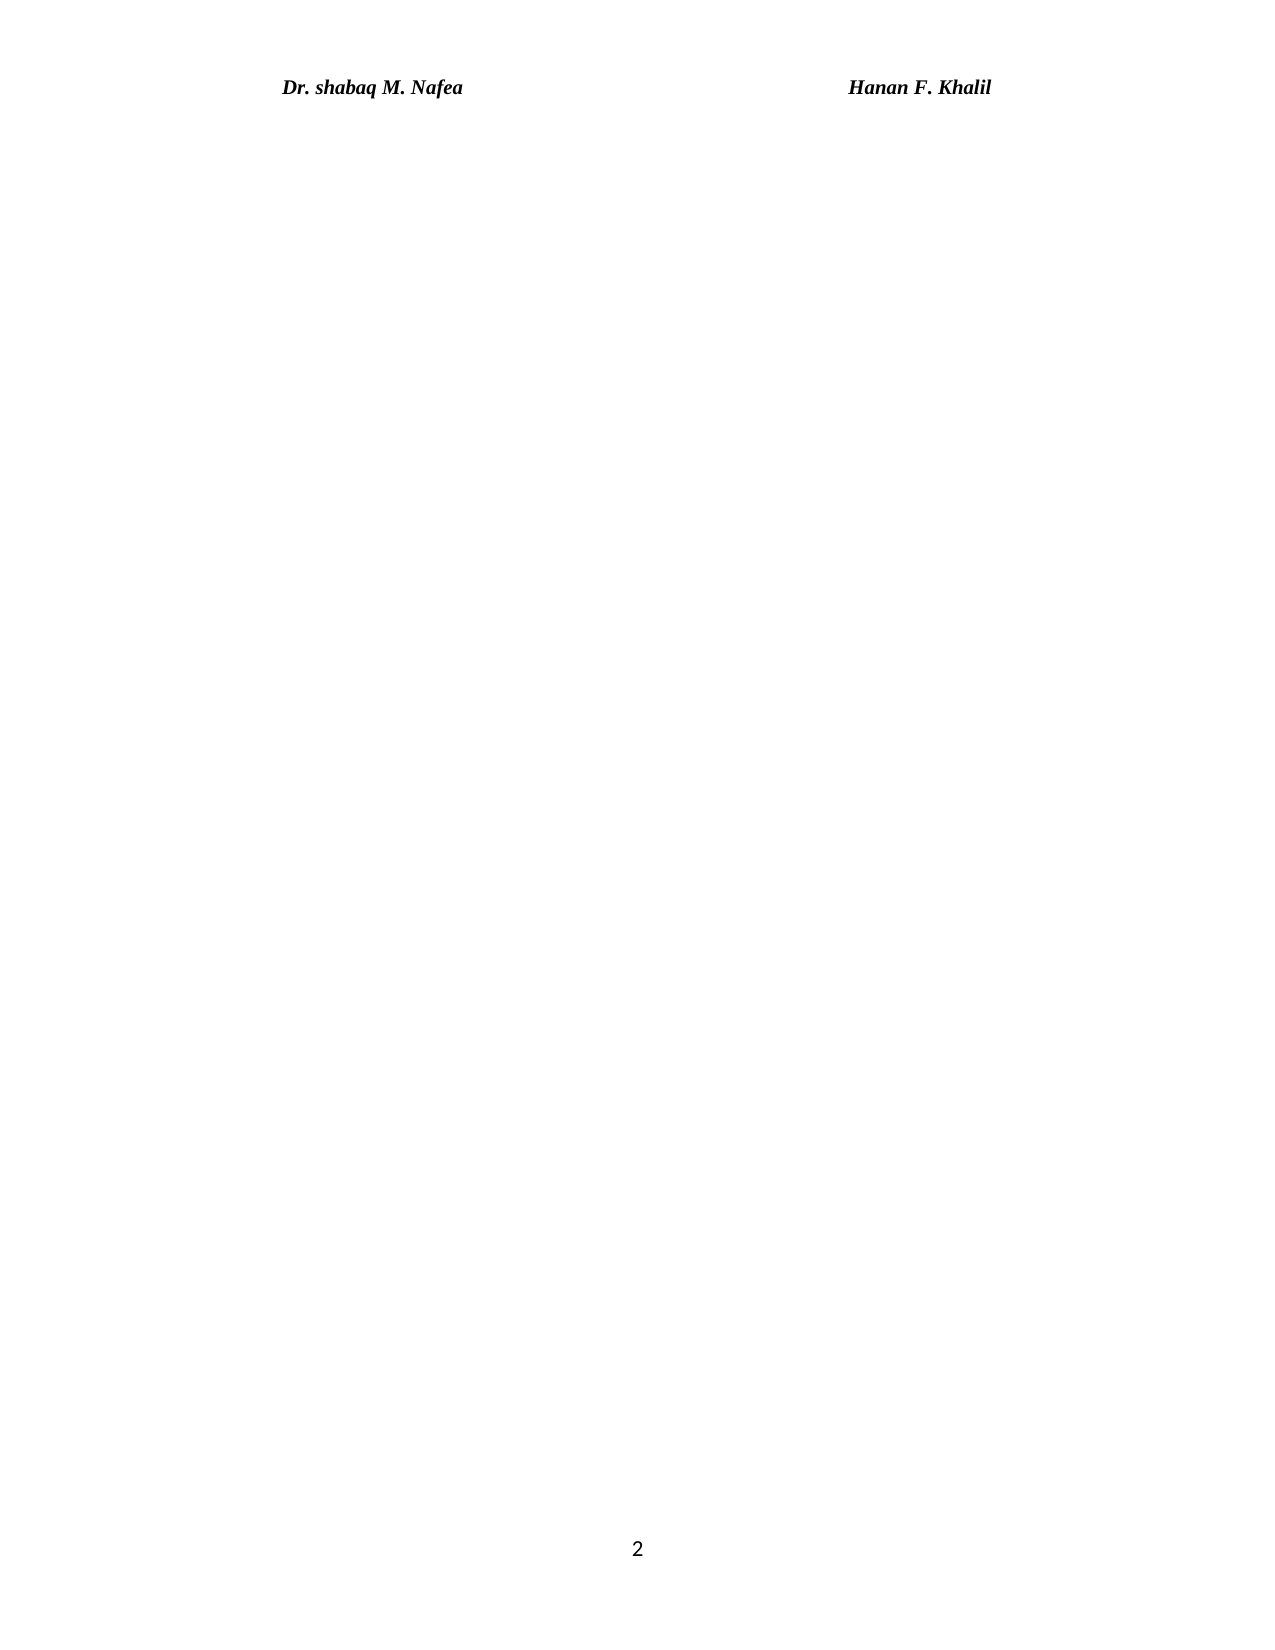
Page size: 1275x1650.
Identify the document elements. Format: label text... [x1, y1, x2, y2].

text Dr. shabaq M. Nafea Hanan F. Khalil [75, 75, 1200, 99]
